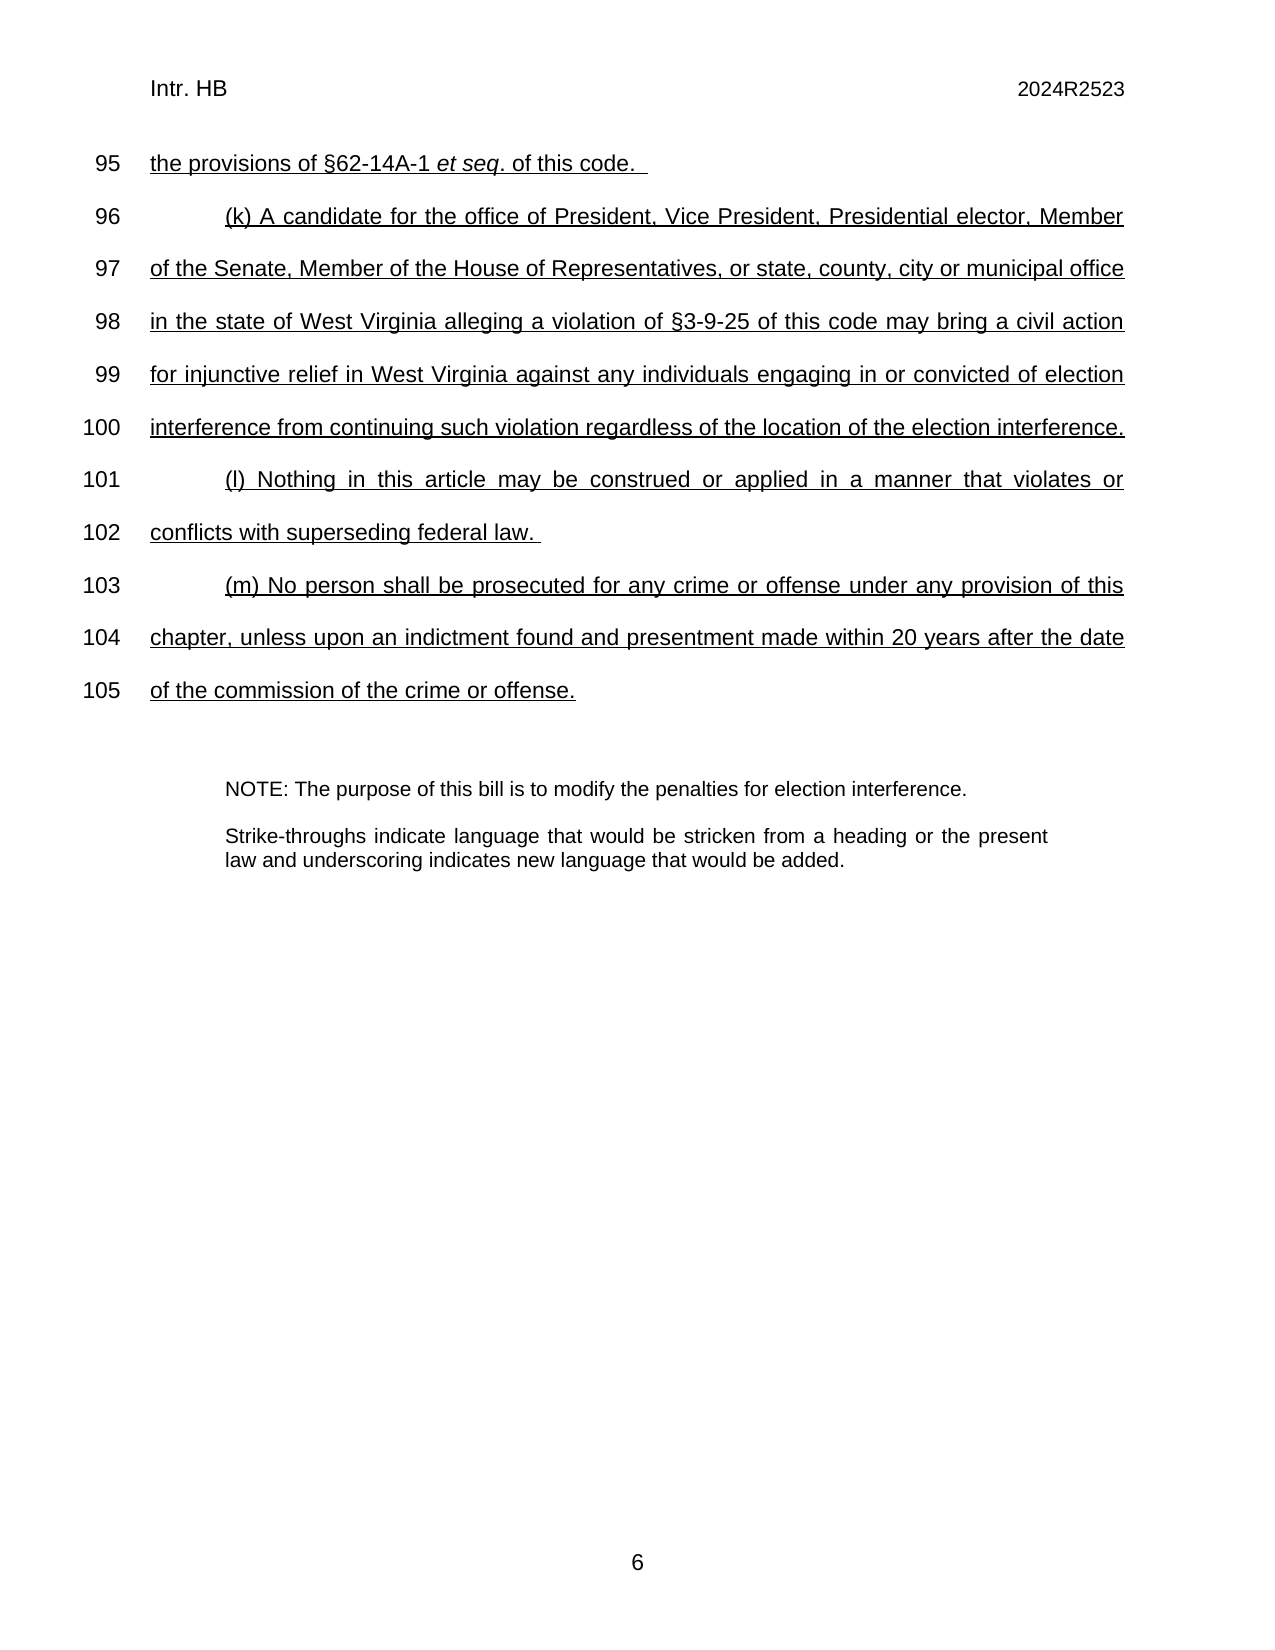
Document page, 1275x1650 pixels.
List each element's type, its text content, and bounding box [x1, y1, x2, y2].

text (k) A candidate for the office of President, Vice President, Presidential elector, Member of the Senate, Member of the House of Representatives, or state, county, city or municipal office in the state of West Virginia alleging a violation of §3-9-25 of this code may bring a civil action for injunctive relief in West Virginia against any individuals engaging in or convicted of election interference from continuing such violation regardless of the location of the election interference. [150, 332, 1125, 384]
text (l) Nothing in this article may be construed or applied in a manner that violates or conflicts with superseding federal law. [150, 466, 1125, 545]
text (m) No person shall be prosecuted for any crime or offense under any provision of this chapter, unless upon an indictment found and presentment made within 20 years after the date of the commission of the crime or offense. [150, 572, 1125, 647]
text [150, 150, 1125, 176]
text NOTE: The purpose of this bill is to modify the penalties for election interference. [225, 777, 1050, 801]
text (k) A candidate for the office of President, Vice President, Presidential elector, Member of the Senate, Member of the House of Representatives, or state, county, city or municipal office in the state of West Virginia alleging a violation of §3-9-25 of this code may bring a civil action for injunctive relief in West Virginia against any individuals engaging in or convicted of election interference from continuing such violation regardless of the location of the election interference. [150, 279, 1125, 331]
text (m) No person shall be prosecuted for any crime or offense under any provision of this chapter, unless upon an indictment found and presentment made within 20 years after the date of the commission of the crime or offense. [150, 648, 1125, 703]
text (k) A candidate for the office of President, Vice President, Presidential elector, Member of the Senate, Member of the House of Representatives, or state, county, city or municipal office in the state of West Virginia alleging a violation of §3-9-25 of this code may bring a civil action for injunctive relief in West Virginia against any individuals engaging in or convicted of election interference from continuing such violation regardless of the location of the election interference. [150, 203, 1125, 278]
text (k) A candidate for the office of President, Vice President, Presidential elector, Member of the Senate, Member of the House of Representatives, or state, county, city or municipal office in the state of West Virginia alleging a violation of §3-9-25 of this code may bring a civil action for injunctive relief in West Virginia against any individuals engaging in or convicted of election interference from continuing such violation regardless of the location of the election interference. [150, 385, 1125, 436]
text Strike-throughs indicate language that would be stricken from a heading or the present law and underscoring indicates new language that would be added. [225, 823, 1050, 871]
